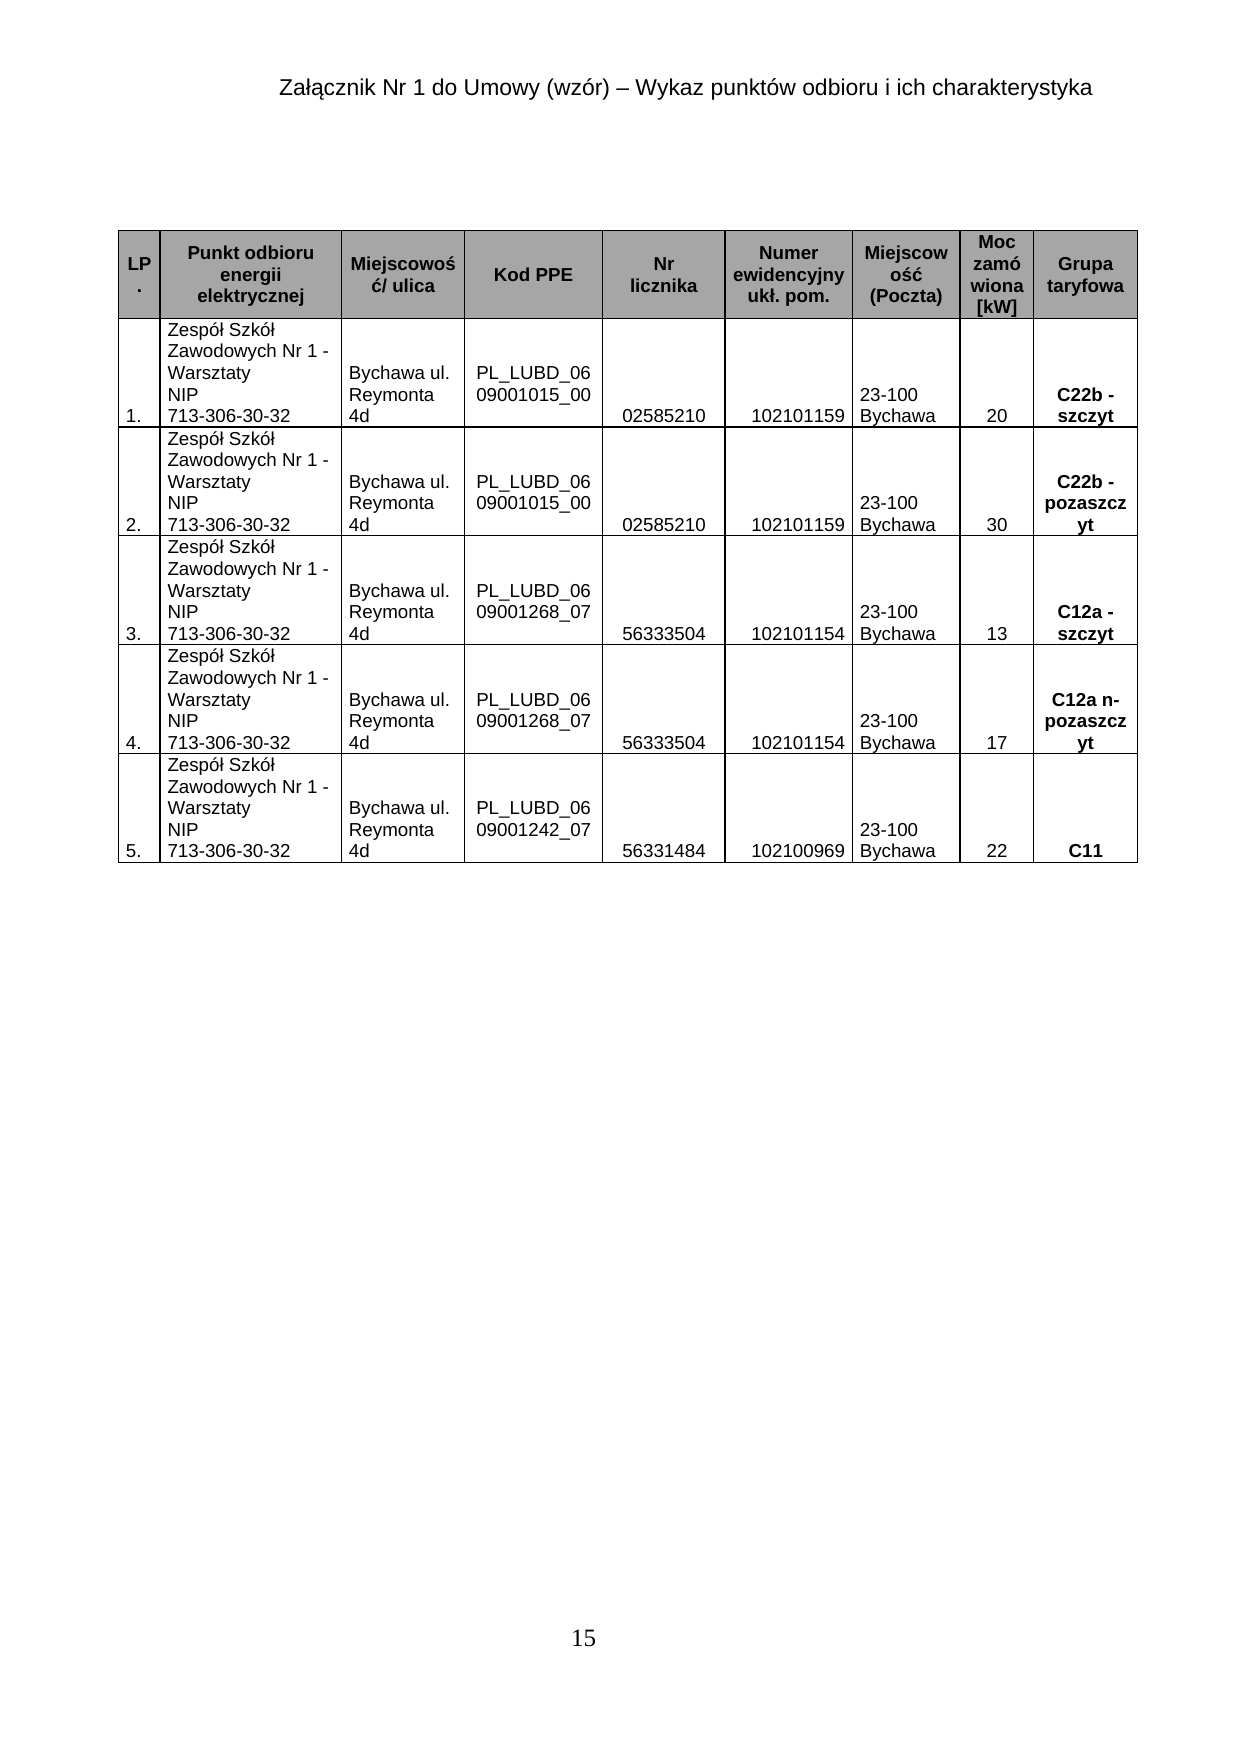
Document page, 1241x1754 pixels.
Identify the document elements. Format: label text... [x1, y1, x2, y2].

table_cell PL_LUBD_0609001015_00 [465, 319, 602, 426]
table_cell Zespół Szkół Zawodowych Nr 1 - Warsztaty NIP 713-306-30-32 [161, 428, 341, 535]
table_cell 5. [119, 754, 159, 862]
table_cell PL_LUBD_0609001015_00 [465, 428, 602, 535]
table_header Numer ewidencyjny ukł. pom. [726, 231, 852, 318]
table_cell 4. [119, 645, 159, 753]
table_cell 23-100 Bychawa [853, 754, 959, 862]
table_cell PL_LUBD_0609001242_07 [465, 754, 602, 862]
table_header Moc zamówiona [kW] [961, 231, 1033, 318]
table_cell 2. [119, 428, 159, 535]
table_cell C22b - szczyt [1034, 319, 1137, 426]
table_cell Bychawa ul. Reymonta 4d [342, 536, 464, 644]
table_cell 20 [961, 319, 1033, 426]
table_cell Zespół Szkół Zawodowych Nr 1 - Warsztaty NIP 713-306-30-32 [161, 319, 341, 426]
table_cell C12a n- pozaszczyt [1034, 645, 1137, 753]
table_header Kod PPE [465, 231, 602, 318]
table_cell 30 [961, 428, 1033, 535]
table_cell C11 [1034, 754, 1137, 862]
table_cell 56331484 [603, 754, 724, 862]
table_cell 3. [119, 536, 159, 644]
table_cell 22 [961, 754, 1033, 862]
table_cell 1. [119, 319, 159, 426]
table_cell C22b - pozaszczyt [1034, 428, 1137, 535]
table_cell Bychawa ul. Reymonta 4d [342, 428, 464, 535]
table_header Punkt odbioru energii elektrycznej [161, 231, 341, 318]
table_header Miejscowość (Poczta) [853, 231, 959, 318]
table_cell 23-100 Bychawa [853, 645, 959, 753]
table_cell 102101159 [726, 428, 852, 535]
table_header Nr licznika [603, 231, 724, 318]
table_cell 17 [961, 645, 1033, 753]
table_cell Zespół Szkół Zawodowych Nr 1 - Warsztaty NIP 713-306-30-32 [161, 536, 341, 644]
table_cell 23-100 Bychawa [853, 428, 959, 535]
table_cell 02585210 [603, 428, 724, 535]
table_cell PL_LUBD_0609001268_07 [465, 645, 602, 753]
table_cell 102101159 [726, 319, 852, 426]
table_cell Bychawa ul. Reymonta 4d [342, 754, 464, 862]
table_header LP. [119, 231, 159, 318]
table_cell 23-100 Bychawa [853, 536, 959, 644]
table_cell Bychawa ul. Reymonta 4d [342, 645, 464, 753]
table_cell 02585210 [603, 319, 724, 426]
table_cell C12a - szczyt [1034, 536, 1137, 644]
table_cell 102101154 [726, 536, 852, 644]
table_cell Zespół Szkół Zawodowych Nr 1 - Warsztaty NIP 713-306-30-32 [161, 754, 341, 862]
table_cell 102101154 [726, 645, 852, 753]
table_cell PL_LUBD_0609001268_07 [465, 536, 602, 644]
table_cell Zespół Szkół Zawodowych Nr 1 - Warsztaty NIP 713-306-30-32 [161, 645, 341, 753]
table_cell 13 [961, 536, 1033, 644]
table_header Miejscowość/ ulica [342, 231, 464, 318]
table_cell 102100969 [726, 754, 852, 862]
table_cell 56333504 [603, 536, 724, 644]
table_cell 56333504 [603, 645, 724, 753]
table_header Grupa taryfowa [1034, 231, 1137, 318]
table_cell Bychawa ul. Reymonta 4d [342, 319, 464, 426]
table_cell 23-100 Bychawa [853, 319, 959, 426]
